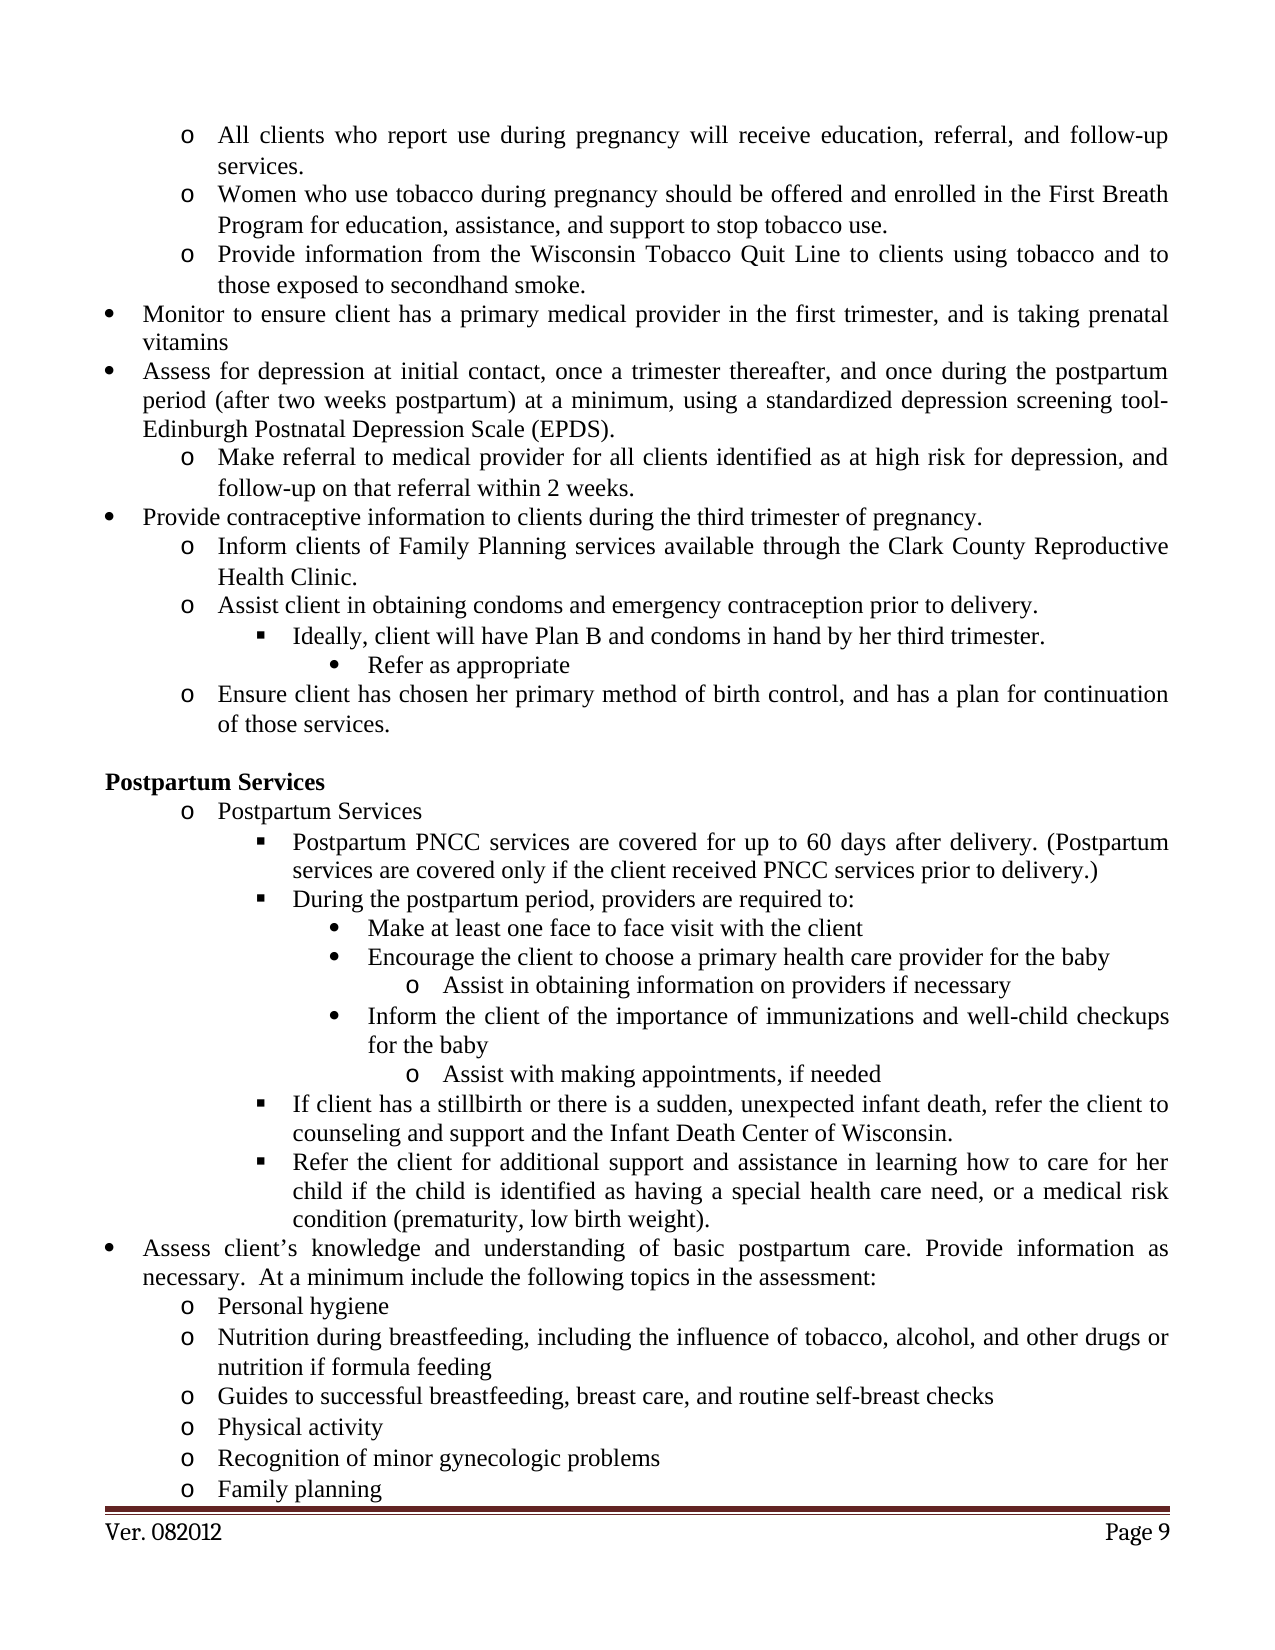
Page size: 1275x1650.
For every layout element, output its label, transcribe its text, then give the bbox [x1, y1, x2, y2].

list If client has a stillbirth or there is a sudden, unexpected infant death, refer the client to counseling and support and the Infant Death Center of Wisconsin. [255, 1348, 1170, 1406]
list Assist client in obtaining condoms and emergency contraception prior to delivery. [180, 849, 1170, 880]
list Assess the client’s knowledge and understanding of basic nutrition and dietary practices and how these factors could affect the pregnancy outcome for both her and the baby [255, 120, 1170, 206]
list Assess for depression at initial contact, once a trimester thereafter, and once during the postpartum period (after two weeks postpartum) at a minimum, using a standardized depression screening tool-Edinburgh Postnatal Depression Scale (EPDS). [105, 615, 1170, 701]
list If possible, do this assessment during first visit [330, 206, 1170, 235]
list Provide contraceptive information to clients during the third trimester of pregnancy. [105, 761, 1170, 789]
list Refer as appropriate [330, 909, 1170, 937]
list Assess clients for alcohol, tobacco, and/or drug use at every visit. [105, 350, 1170, 379]
list Conduct periodic reassessments throughout the pregnancy, sign, date, and document. [330, 292, 1170, 350]
text Postpartum Services [105, 1026, 1170, 1054]
list Provide information from the Wisconsin Tobacco Quit Line to clients using tobacco and to those exposed to secondhand smoke. [180, 498, 1170, 557]
list Ensure care plan addresses the client’s education needs [330, 235, 1170, 264]
list Utilize the PNCC Prenatal/Postpartum Health Education Topic Checklist [330, 264, 1170, 292]
list Postpartum PNCC services are covered for up to 60 days after delivery. (Postpartum services are covered only if the client received PNCC services prior to delivery.) [255, 1085, 1170, 1143]
list Ensure client has chosen her primary method of birth control, and has a plan for continuation of those services. [180, 937, 1170, 997]
list Monitor to ensure client has a primary medical provider in the first trimester, and is taking prenatal vitamins [105, 557, 1170, 615]
list Assist with making appointments, if needed [405, 1317, 1170, 1348]
list Inform the client of the importance of immunizations and well-child checkups for the baby [330, 1260, 1170, 1317]
list Ideally, client will have Plan B and condoms in hand by her third trimester. [255, 880, 1170, 909]
list Make referral to medical provider for all clients identified as at high risk for depression, and follow-up on that referral within 2 weeks. [180, 701, 1170, 761]
list Inform clients of Family Planning services available through the Clark County Reproductive Health Clinic. [180, 789, 1170, 849]
list Postpartum Services [180, 1054, 1170, 1085]
list During the postpartum period, providers are required to: [255, 1143, 1170, 1172]
list Make at least one face to face visit with the client [330, 1172, 1170, 1200]
list Assist in obtaining information on providers if necessary [405, 1229, 1170, 1260]
list Refer the client for additional support and assistance in learning how to care for her child if the child is identified as having a special health care need, or a medical risk condition (prematurity, low birth weight). [255, 1406, 1170, 1492]
list Encourage the client to choose a primary health care provider for the baby [330, 1200, 1170, 1229]
list All clients who report use during pregnancy will receive education, referral, and follow-up services. [180, 379, 1170, 438]
list Women who use tobacco during pregnancy should be offered and enrolled in the First Breath Program for education, assistance, and support to stop tobacco use. [180, 438, 1170, 498]
